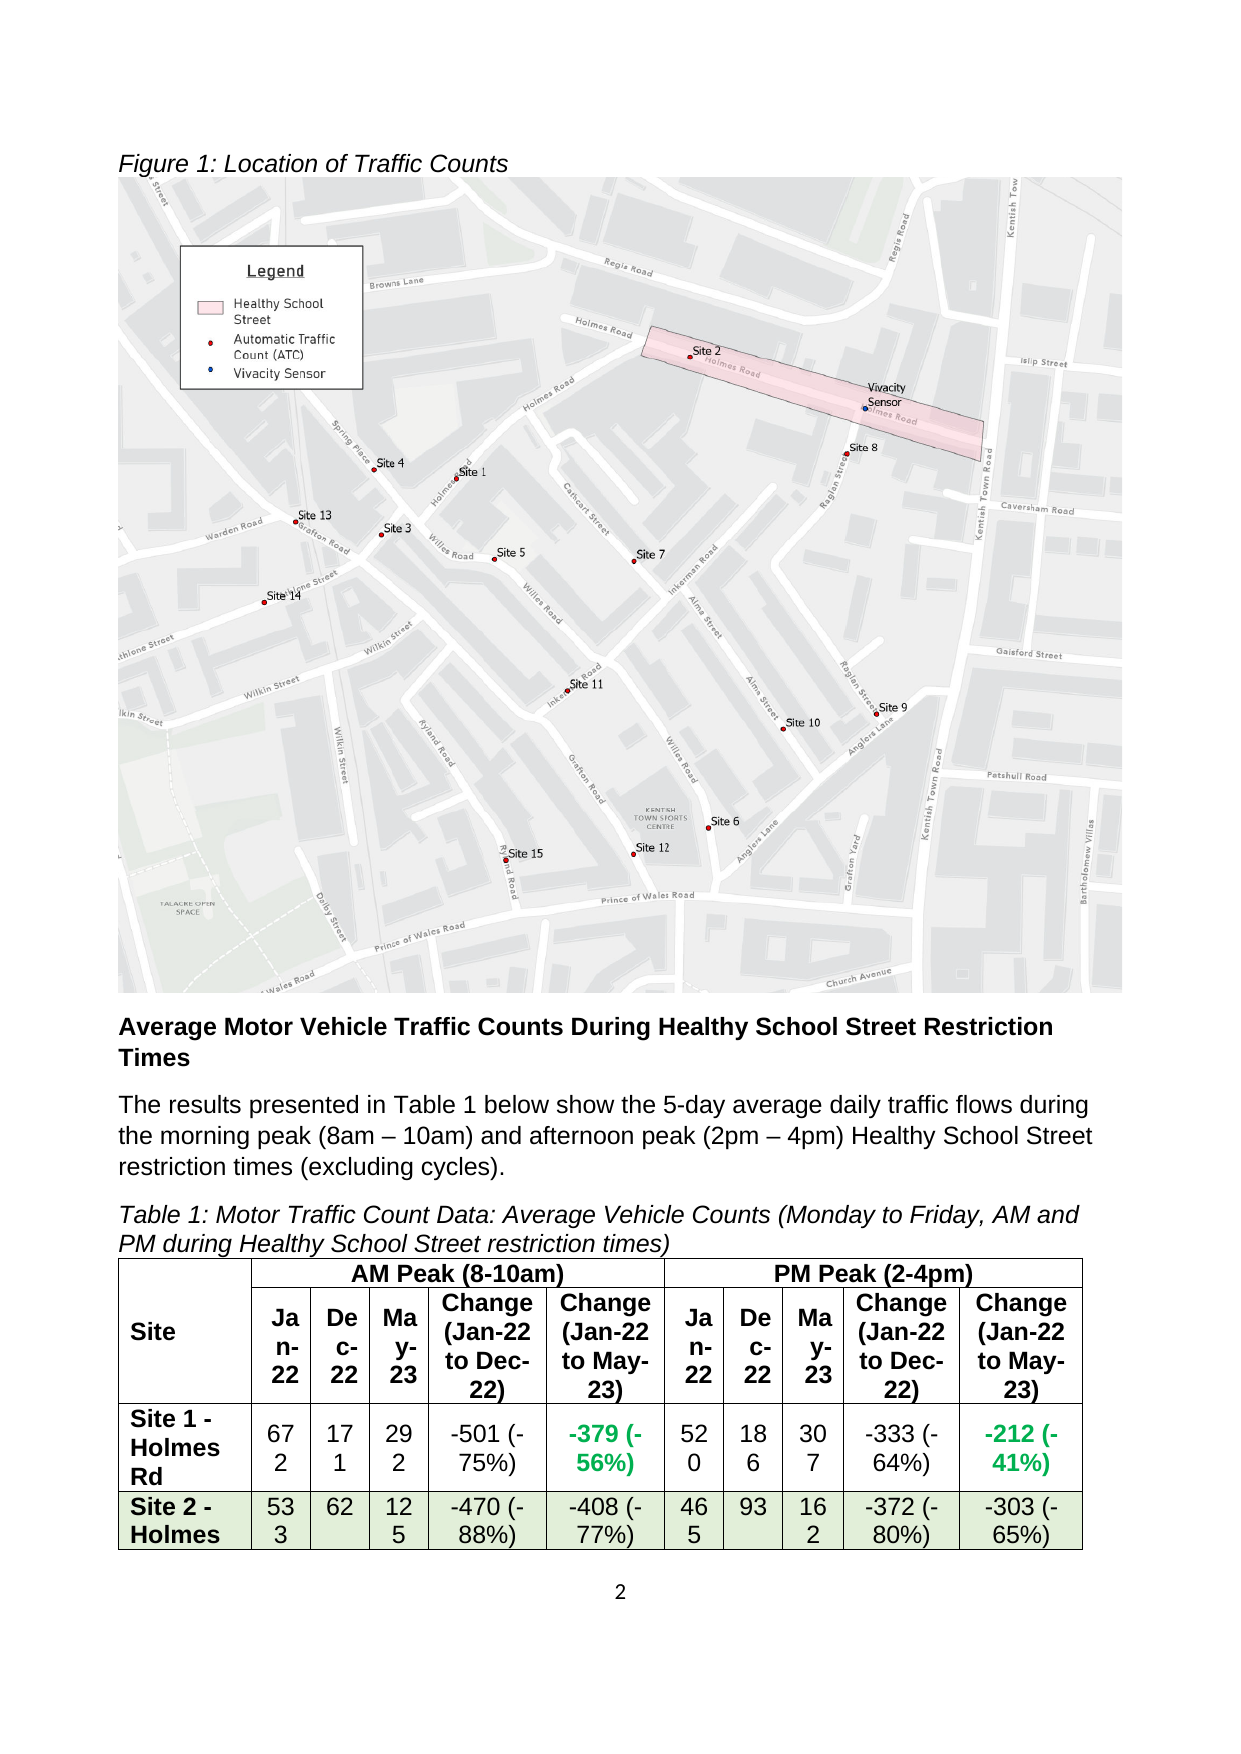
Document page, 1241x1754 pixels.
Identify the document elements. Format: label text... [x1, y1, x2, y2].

table_cell -408 (-77%) [547, 1492, 664, 1549]
table_cell Jan-22 [252, 1288, 310, 1403]
table_cell -501 (-75%) [429, 1404, 546, 1491]
table_header PM Peak (2-4pm) [665, 1259, 1082, 1287]
table_cell Jan-22 [665, 1288, 723, 1403]
table_header Site [119, 1259, 251, 1403]
table_cell -333 (-64%) [844, 1404, 959, 1491]
table_cell Site 1 - Holmes Rd [119, 1404, 251, 1491]
table_cell 171 [311, 1404, 369, 1491]
table_cell 125 [370, 1492, 428, 1549]
text The results presented in Table 1 below show the 5-day average daily traffic flows during the morning peak (8am – 10am) and afternoon peak (2pm – 4pm) Healthy School Street restriction times (excluding cycles). [118, 1090, 1122, 1181]
table_cell 533 [252, 1492, 310, 1549]
table_cell -379 (-56%) [547, 1404, 664, 1491]
table_cell 520 [665, 1404, 723, 1491]
table_cell Change (Jan-22 to May-23) [547, 1288, 664, 1403]
table_cell Dec-22 [724, 1288, 782, 1403]
table_cell -303 (-65%) [960, 1492, 1082, 1549]
table_cell 62 [311, 1492, 369, 1549]
text Average Motor Vehicle Traffic Counts During Healthy School Street Restriction Times [118, 1011, 1122, 1071]
table_cell Change (Jan-22 to May-23) [960, 1288, 1082, 1403]
table_cell Change (Jan-22 to Dec-22) [844, 1288, 959, 1403]
table_cell 162 [783, 1492, 843, 1549]
table_cell Change (Jan-22 to Dec-22) [429, 1288, 546, 1403]
table_cell May-23 [783, 1288, 843, 1403]
table_cell 93 [724, 1492, 782, 1549]
table_cell 186 [724, 1404, 782, 1491]
table_cell May-23 [370, 1288, 428, 1403]
table_cell 465 [665, 1492, 723, 1549]
table_cell 672 [252, 1404, 310, 1491]
table_cell Dec-22 [311, 1288, 369, 1403]
table_cell -470 (-88%) [429, 1492, 546, 1549]
table_cell 292 [370, 1404, 428, 1491]
table_cell 307 [783, 1404, 843, 1491]
table_cell -372 (-80%) [844, 1492, 959, 1549]
table_cell Site 2 - Holmes Rd [119, 1492, 251, 1549]
table_header AM Peak (8-10am) [252, 1259, 664, 1287]
picture [118, 177, 1123, 993]
table_cell -212 (-41%) [960, 1404, 1082, 1491]
